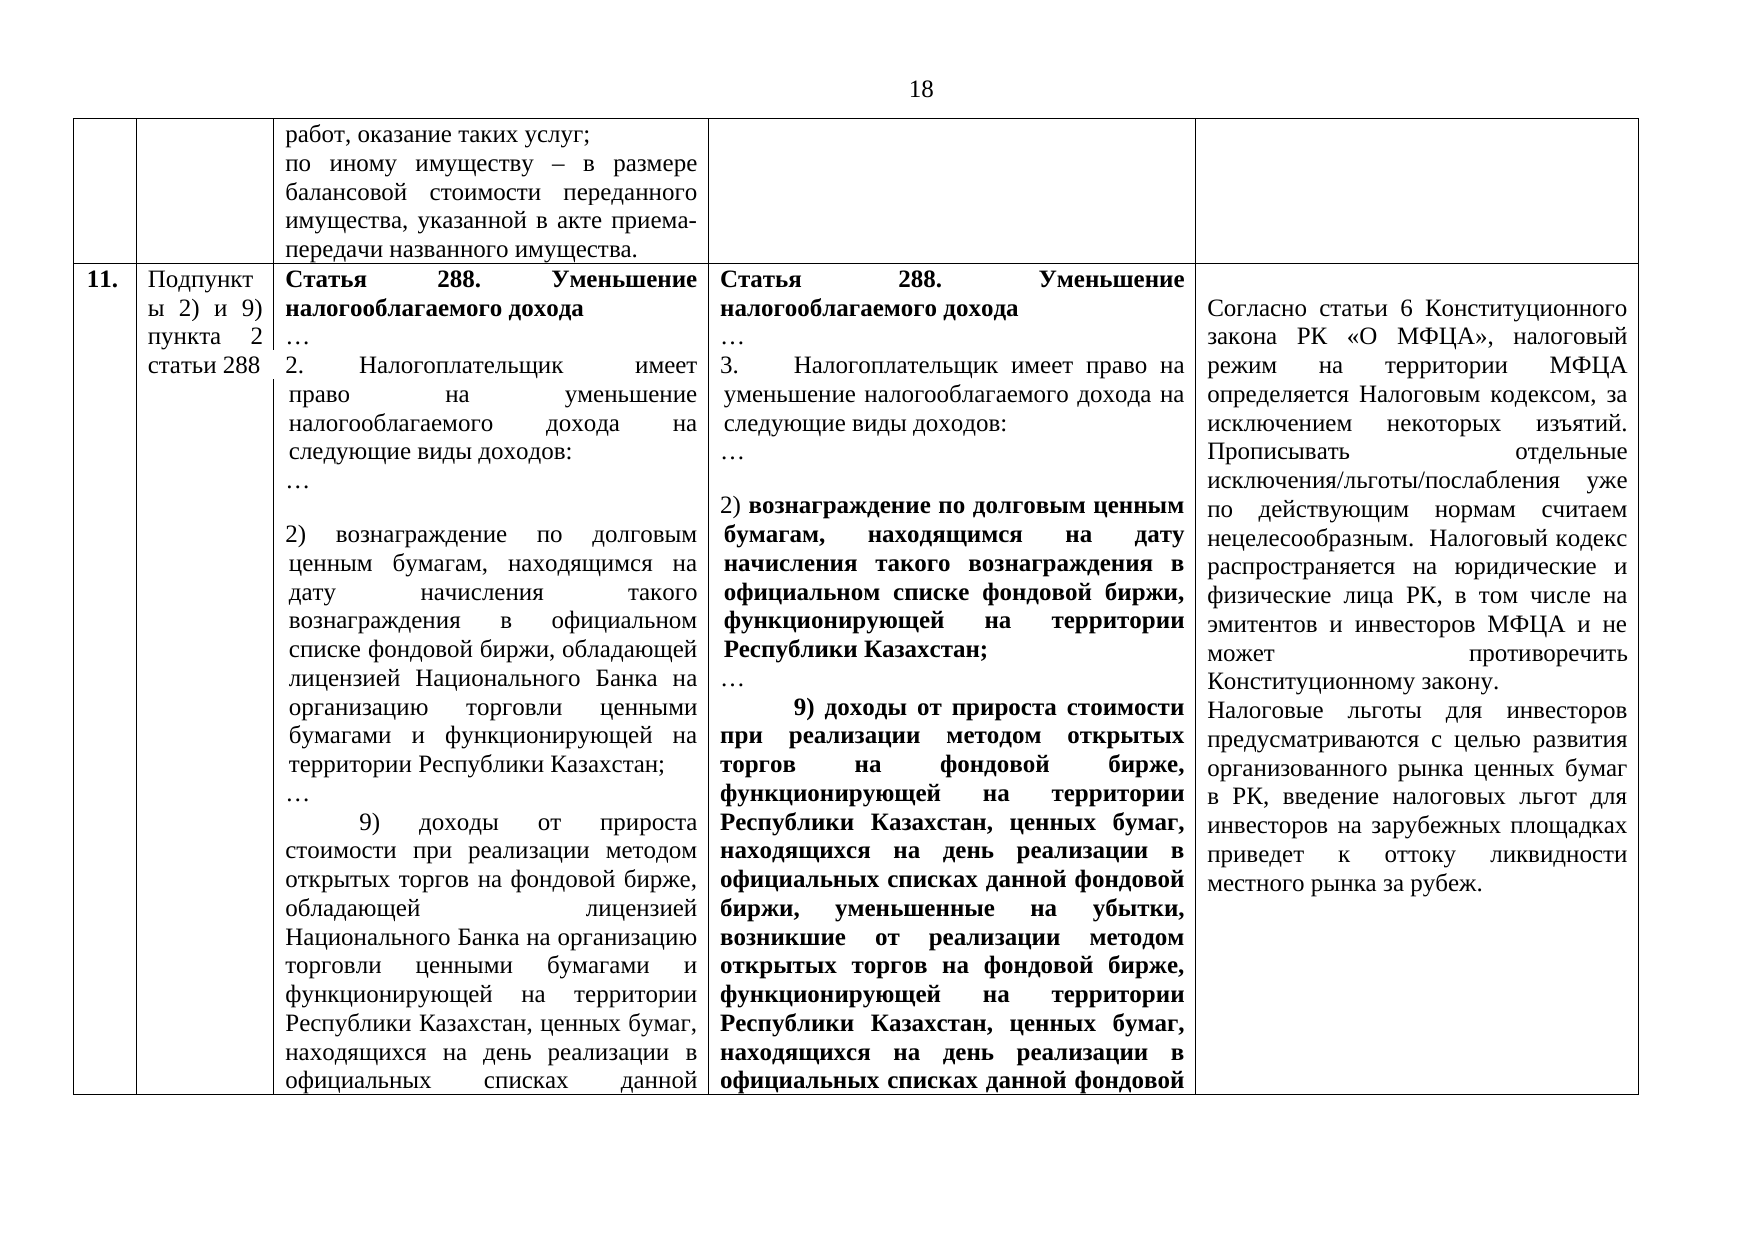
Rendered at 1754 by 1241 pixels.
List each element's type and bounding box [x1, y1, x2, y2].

table_cell [1196, 119, 1638, 263]
table_cell [709, 264, 1195, 1094]
table_cell [137, 119, 273, 263]
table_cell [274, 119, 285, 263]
table_cell [274, 264, 708, 1094]
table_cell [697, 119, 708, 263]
table_cell [709, 119, 1195, 263]
table_cell [74, 119, 136, 263]
table_cell [74, 264, 136, 1094]
table_cell [137, 264, 273, 1094]
table_cell [1196, 264, 1638, 1094]
